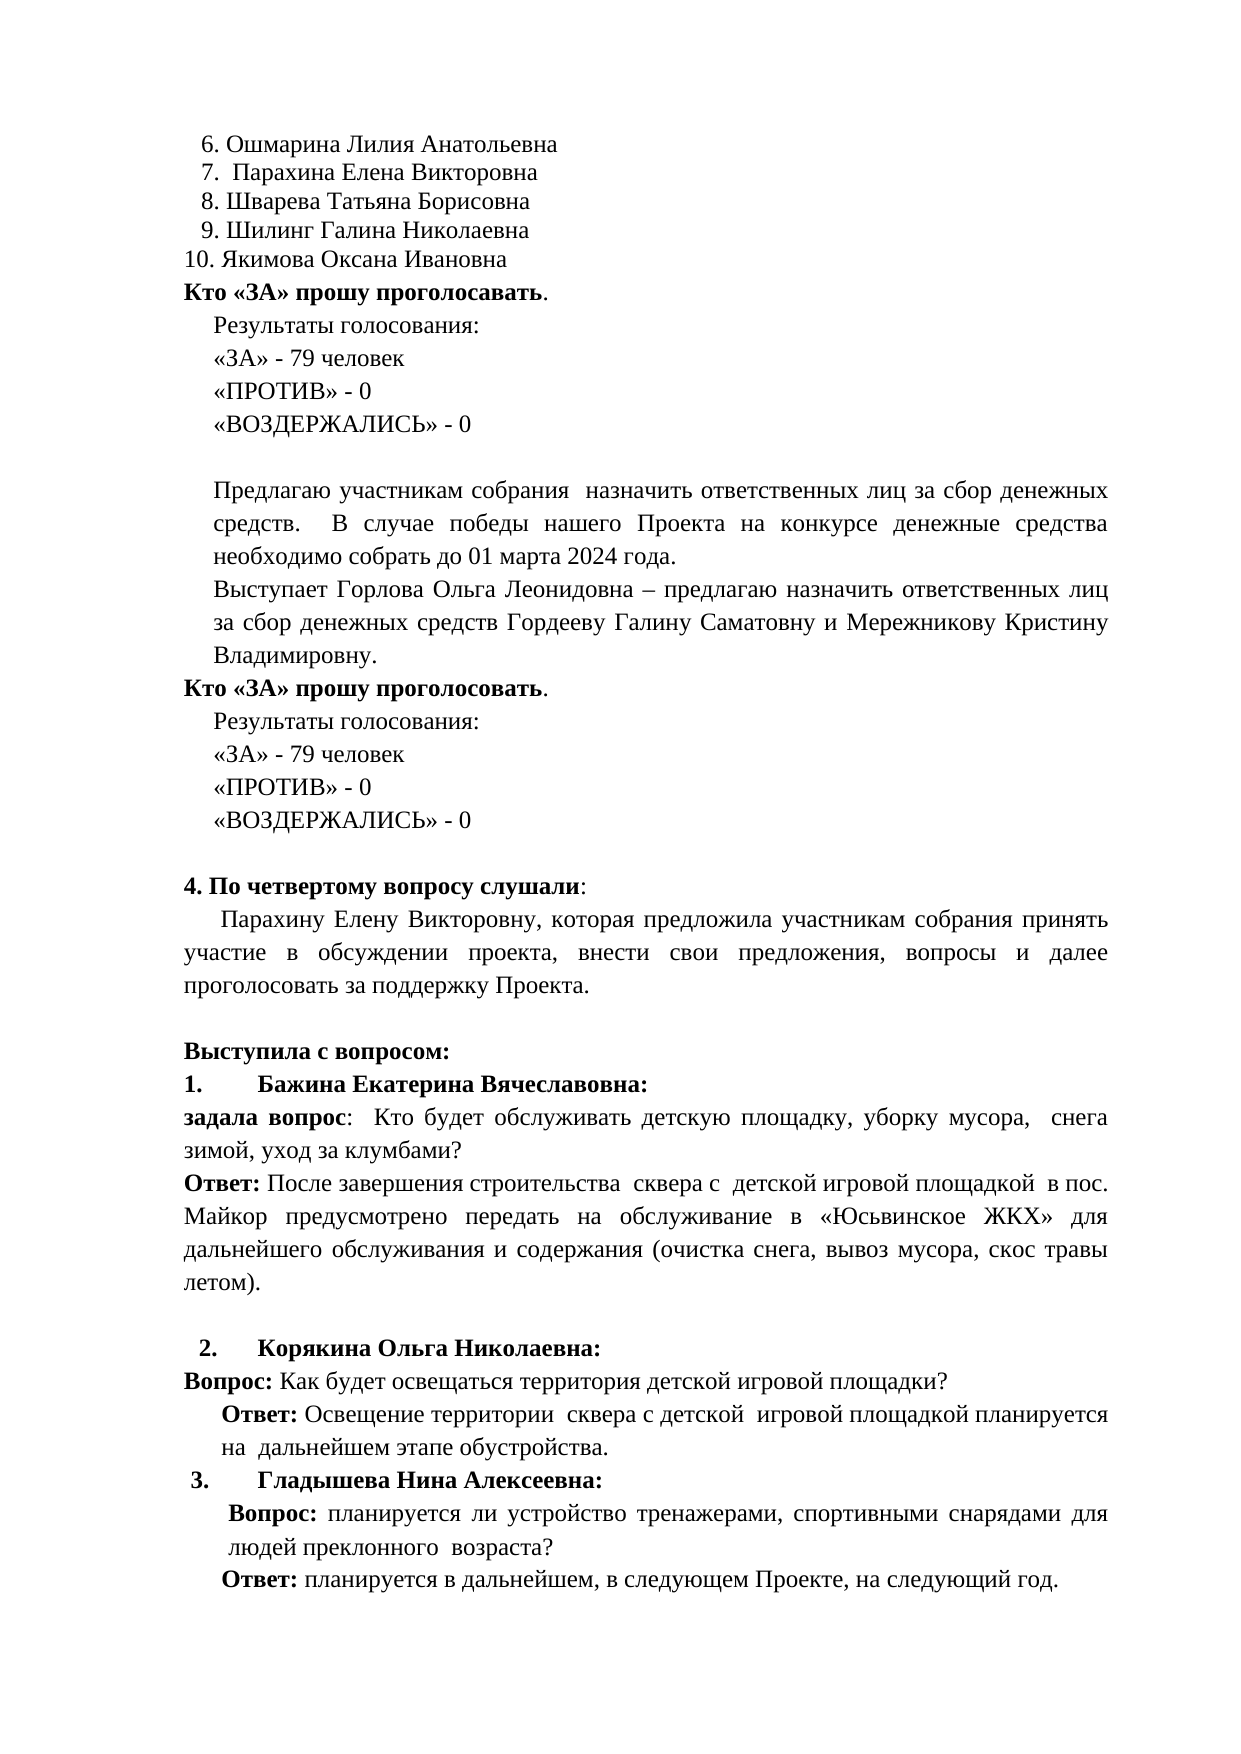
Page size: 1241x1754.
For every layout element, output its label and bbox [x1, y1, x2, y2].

table_cell [177, 118, 1116, 1608]
